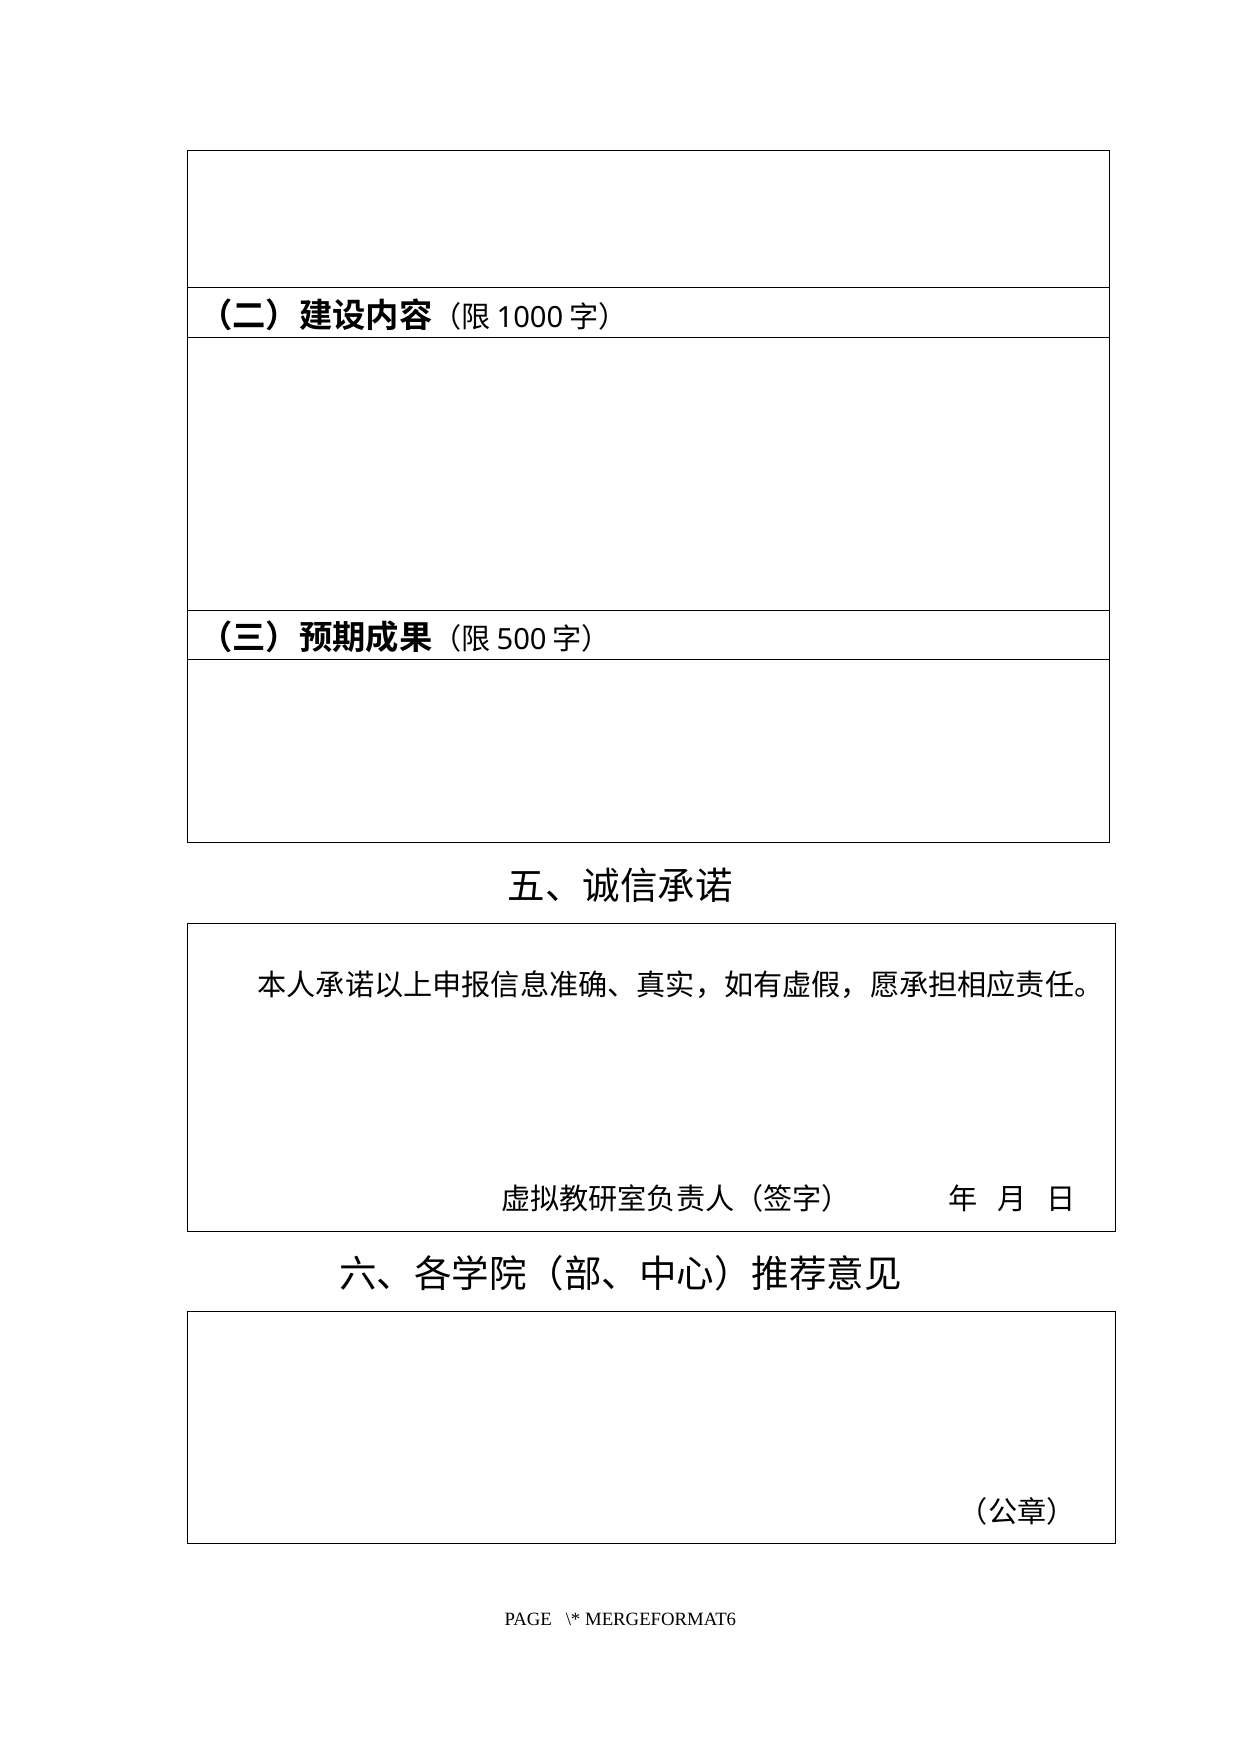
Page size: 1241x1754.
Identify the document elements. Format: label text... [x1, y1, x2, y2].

table_cell [188, 660, 1109, 842]
table_cell （三）预期成果（限500字） [188, 611, 1109, 659]
text 六、各学院（部、中心）推荐意见 [187, 1244, 1053, 1298]
table_cell [188, 338, 1109, 610]
text 五、诚信承诺 [187, 856, 1053, 910]
table_cell （二）建设内容（限1000字） [188, 288, 1109, 337]
table_cell [188, 151, 1109, 287]
table_header 本人承诺以上申报信息准确、真实，如有虚假，愿承担相应责任。 虚拟教研室负责人（签字） 年 月 日 [188, 924, 1115, 1231]
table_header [188, 1312, 1115, 1543]
